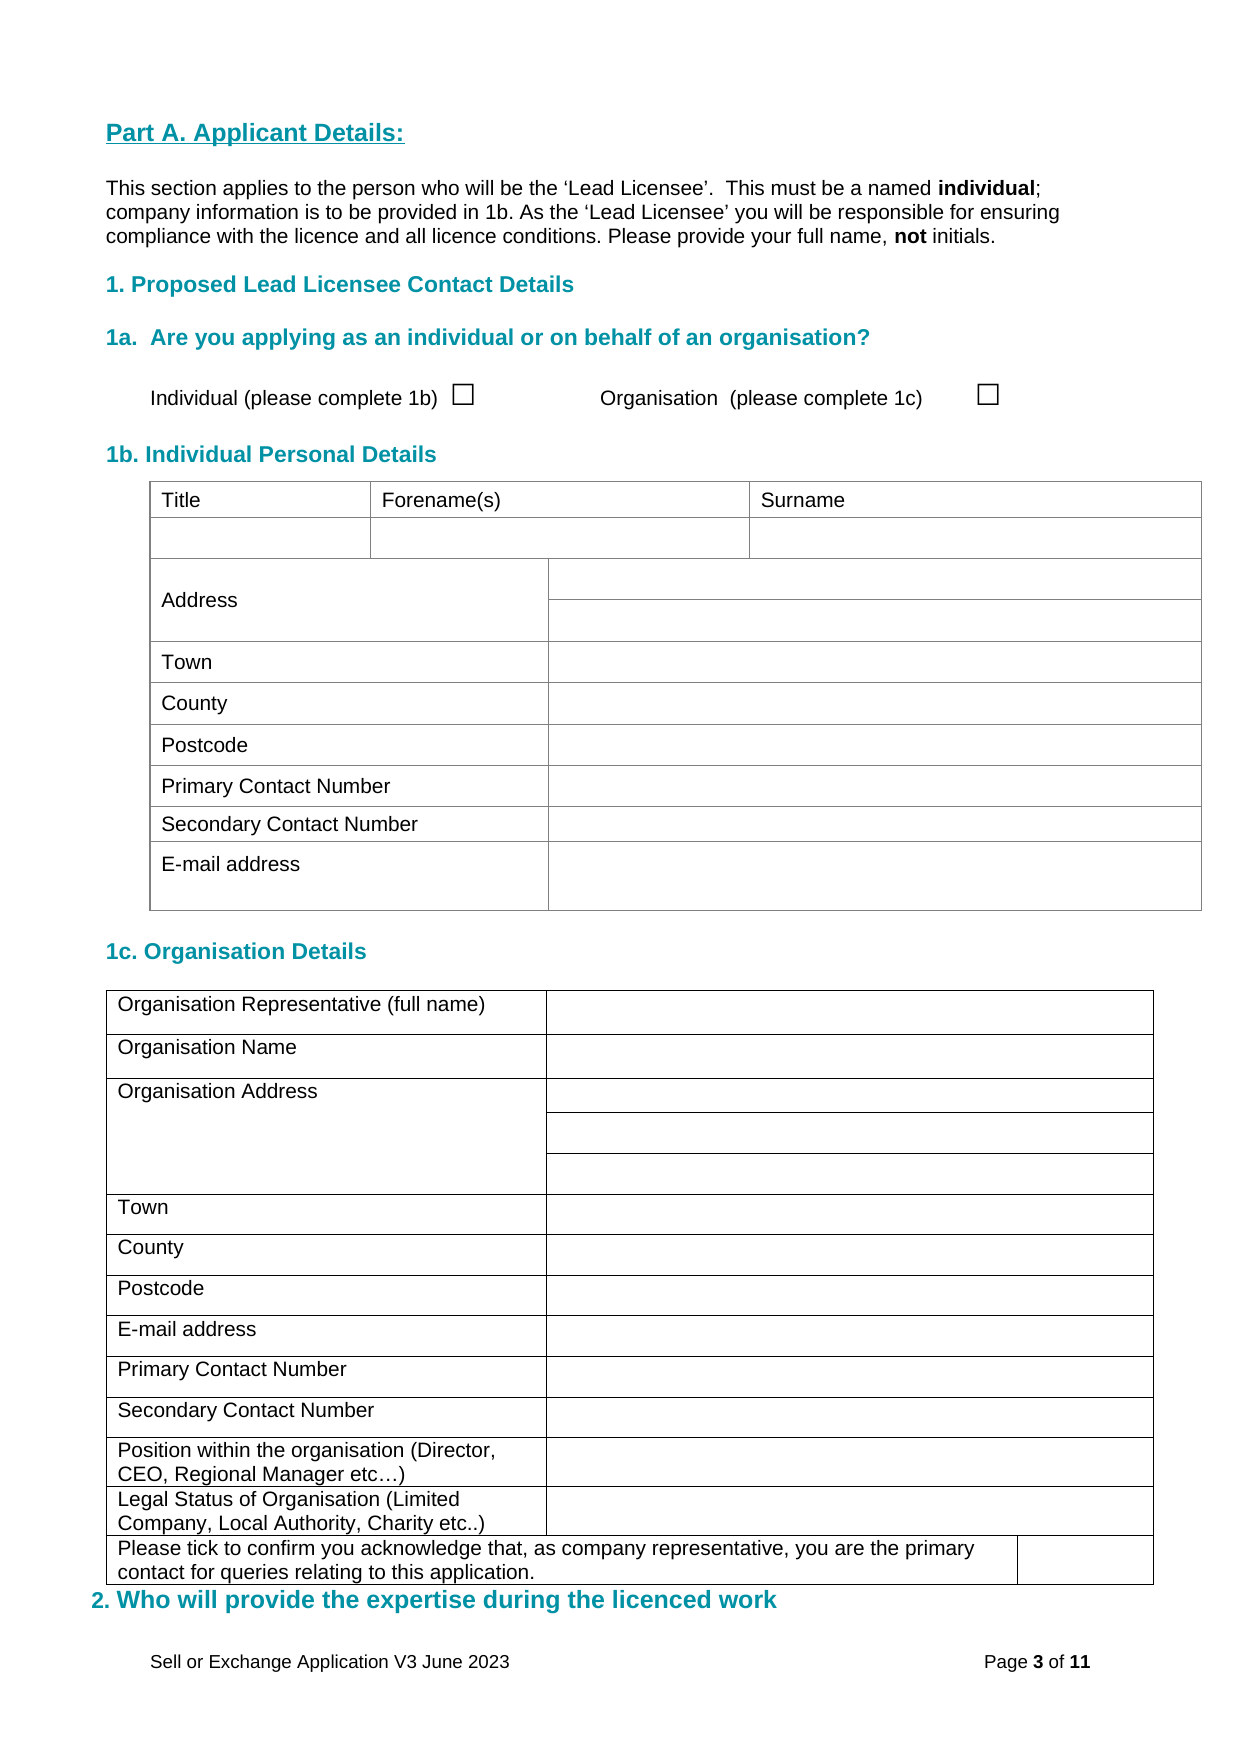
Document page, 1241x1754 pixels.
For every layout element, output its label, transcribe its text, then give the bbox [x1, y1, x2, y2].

table_cell [547, 1398, 1153, 1437]
table_cell [371, 518, 749, 558]
table_cell Legal Status of Organisation (Limited Company, Local Authority, Charity etc..) [107, 1487, 546, 1535]
table_cell [549, 842, 1201, 910]
table_cell [547, 1316, 1153, 1356]
table_cell Town [107, 1195, 546, 1234]
table_cell Secondary Contact Number [107, 1398, 546, 1437]
table_cell County [107, 1235, 546, 1275]
table_cell Primary Contact Number [107, 1357, 546, 1397]
text 1a. Are you applying as an individual or on behalf of an organisation? [106, 324, 1090, 351]
table_cell Please tick to confirm you acknowledge that, as company representative, you are the primary contact for queries relating to this application. [107, 1536, 1017, 1584]
table_header Forename(s) [371, 482, 749, 517]
table_cell [547, 1113, 1153, 1153]
table_cell Organisation Address [107, 1079, 546, 1193]
text 1. Proposed Lead Licensee Contact Details [106, 271, 1090, 298]
table_cell Primary Contact Number [151, 766, 548, 806]
table_cell [547, 1276, 1153, 1315]
table_cell E-mail address [151, 842, 548, 910]
table_cell [547, 1438, 1153, 1486]
table_cell County [151, 683, 548, 723]
table_cell [547, 1154, 1153, 1193]
table_cell [547, 1487, 1153, 1535]
text This section applies to the person who will be the ‘Lead Licensee’. This must be a named individual; company information is to be provided in 1b. As the ‘Lead Licensee’ you will be responsible for ensuring compliance with the licence and all licence conditions. Please provide your full name, not initials. [106, 176, 1090, 247]
table_cell [549, 683, 1201, 723]
table_header Surname [750, 482, 1201, 517]
table_cell [547, 1035, 1153, 1078]
table_cell [549, 766, 1201, 806]
table_cell E-mail address [107, 1316, 546, 1356]
table_cell [549, 600, 1201, 641]
table_cell [547, 1357, 1153, 1397]
table_cell Secondary Contact Number [151, 807, 548, 841]
table_cell Postcode [151, 725, 548, 765]
table_cell Postcode [107, 1276, 546, 1315]
text Part A. Applicant Details: [106, 118, 1090, 147]
table_cell Organisation Name [107, 1035, 546, 1078]
table_cell [151, 518, 370, 558]
table_cell [549, 642, 1201, 682]
text 1c. Organisation Details [106, 938, 1090, 964]
table_header Organisation Representative (full name) [107, 991, 546, 1034]
table_header Title [151, 482, 370, 517]
text 2. Who will provide the expertise during the licenced work [91, 1585, 1090, 1614]
table_cell [1018, 1536, 1153, 1584]
table_cell [547, 1195, 1153, 1234]
table_cell [547, 1235, 1153, 1275]
table_header [547, 991, 1153, 1034]
table_cell Position within the organisation (Director, CEO, Regional Manager etc…) [107, 1438, 546, 1486]
table_cell [549, 725, 1201, 765]
table_cell Town [151, 642, 548, 682]
table_cell [549, 559, 1201, 599]
text 1b. Individual Personal Details [106, 441, 1090, 467]
table_cell [547, 1079, 1153, 1112]
text Individual (please complete 1b) Organisation (please complete 1c) [106, 374, 1090, 414]
table_cell [750, 518, 1201, 558]
table_cell [549, 807, 1201, 841]
table_cell Address [151, 559, 548, 641]
